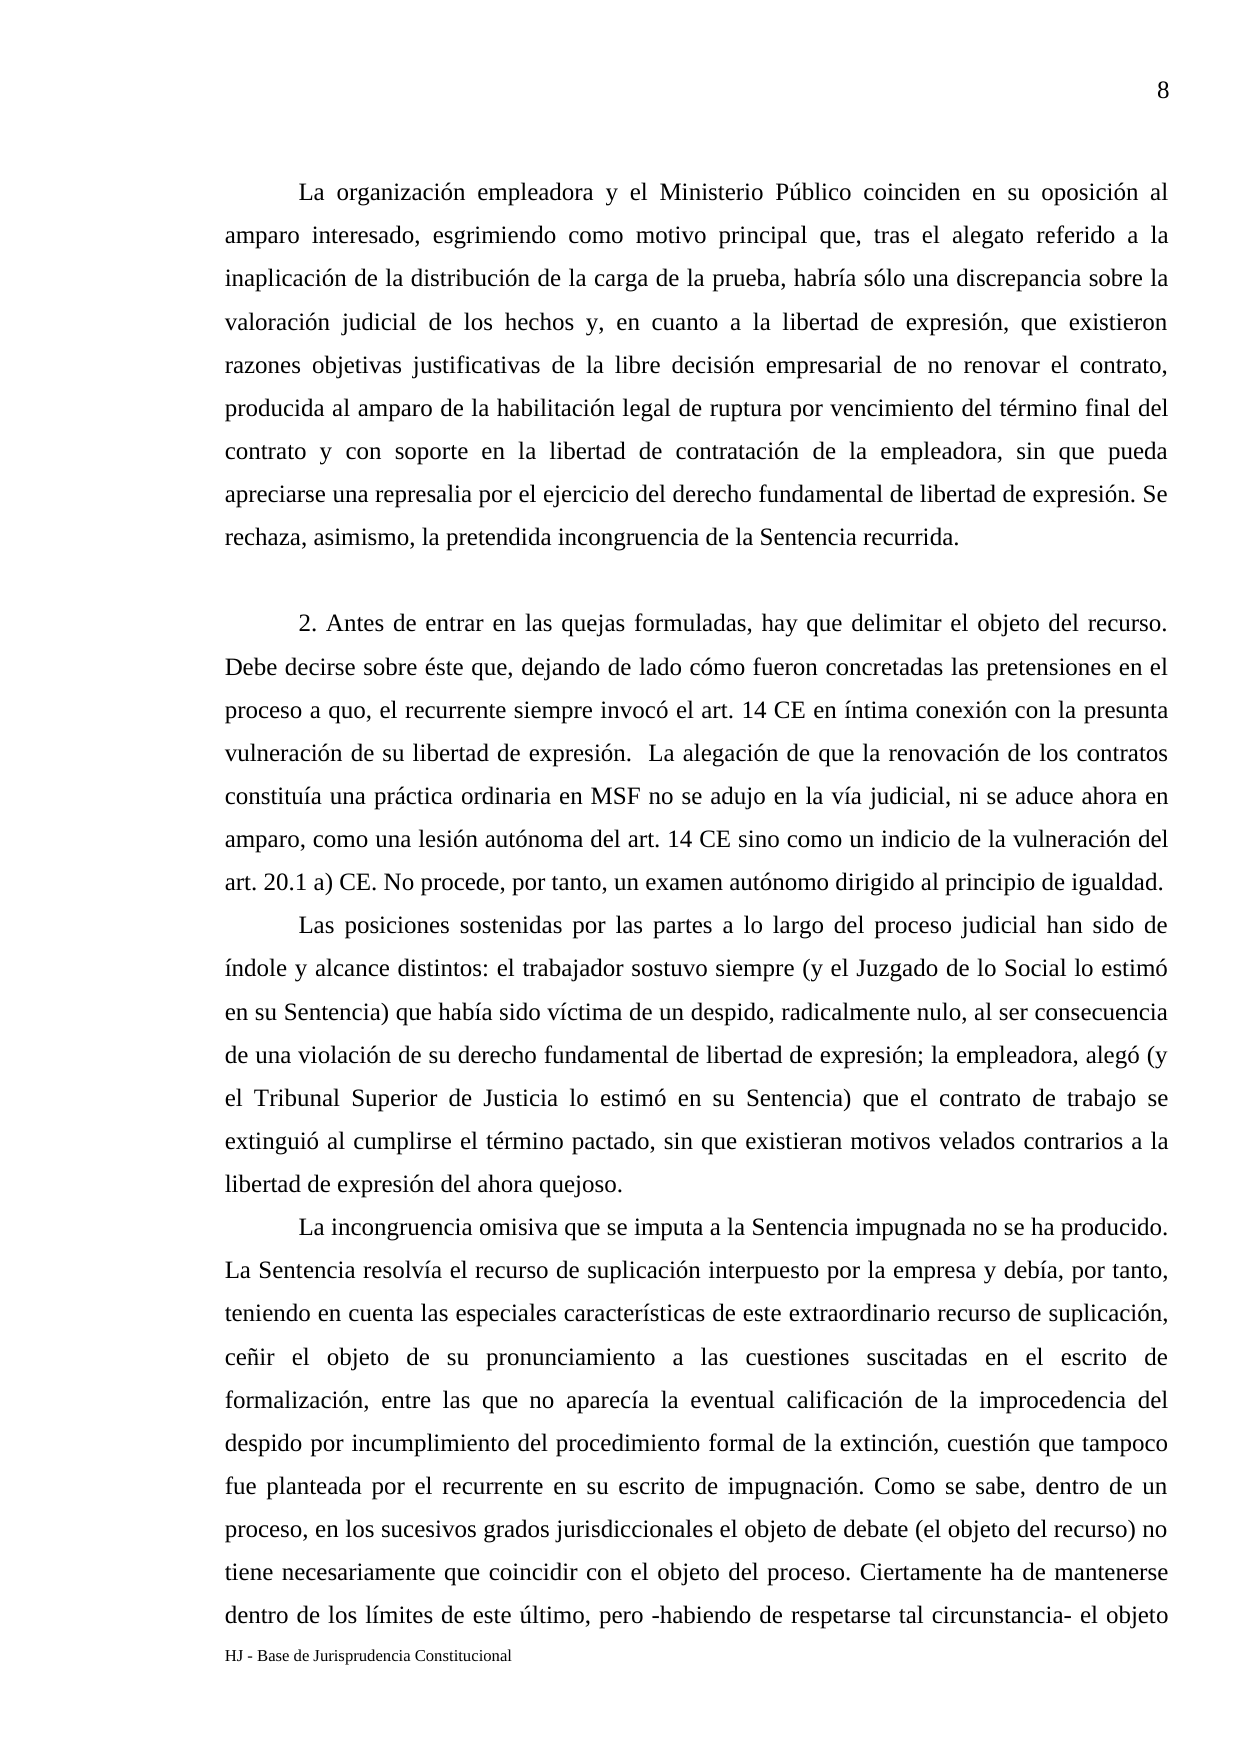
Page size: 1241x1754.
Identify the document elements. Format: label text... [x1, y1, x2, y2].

text La organización empleadora y el Ministerio Público coinciden en su oposición al amparo interesado, esgrimiendo como motivo principal que, tras el alegato referido a la inaplicación de la distribución de la carga de la prueba, habría sólo una discrepancia sobre la valoración judicial de los hechos y, en cuanto a la libertad de expresión, que existieron razones objetivas justificativas de la libre decisión empresarial de no renovar el contrato, producida al amparo de la habilitación legal de ruptura por vencimiento del término final del contrato y con soporte en la libertad de contratación de la empleadora, sin que pueda apreciarse una represalia por el ejercicio del derecho fundamental de libertad de expresión. Se rechaza, asimismo, la pretendida incongruencia de la Sentencia recurrida. [224, 177, 1169, 551]
text Las posiciones sostenidas por las partes a lo largo del proceso judicial han sido de índole y alcance distintos: el trabajador sostuvo siempre (y el Juzgado de lo Social lo estimó en su Sentencia) que había sido víctima de un despido, radicalmente nulo, al ser consecuencia de una violación de su derecho fundamental de libertad de expresión; la empleadora, alegó (y el Tribunal Superior de Justicia lo estimó en su Sentencia) que el contrato de trabajo se extinguió al cumplirse el término pactado, sin que existieran motivos velados contrarios a la libertad de expresión del ahora quejoso. [224, 910, 1169, 1198]
text 2. Antes de entrar en las quejas formuladas, hay que delimitar el objeto del recurso. Debe decirse sobre éste que, dejando de lado cómo fueron concretadas las pretensiones en el proceso a quo, el recurrente siempre invocó el art. 14 CE en íntima conexión con la presunta vulneración de su libertad de expresión. La alegación de que la renovación de los contratos constituía una práctica ordinaria en MSF no se adujo en la vía judicial, ni se aduce ahora en amparo, como una lesión autónoma del art. 14 CE sino como un indicio de la vulneración del art. 20.1 a) CE. No procede, por tanto, un examen autónomo dirigido al principio de igualdad. [224, 608, 1169, 896]
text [224, 1212, 1169, 1629]
